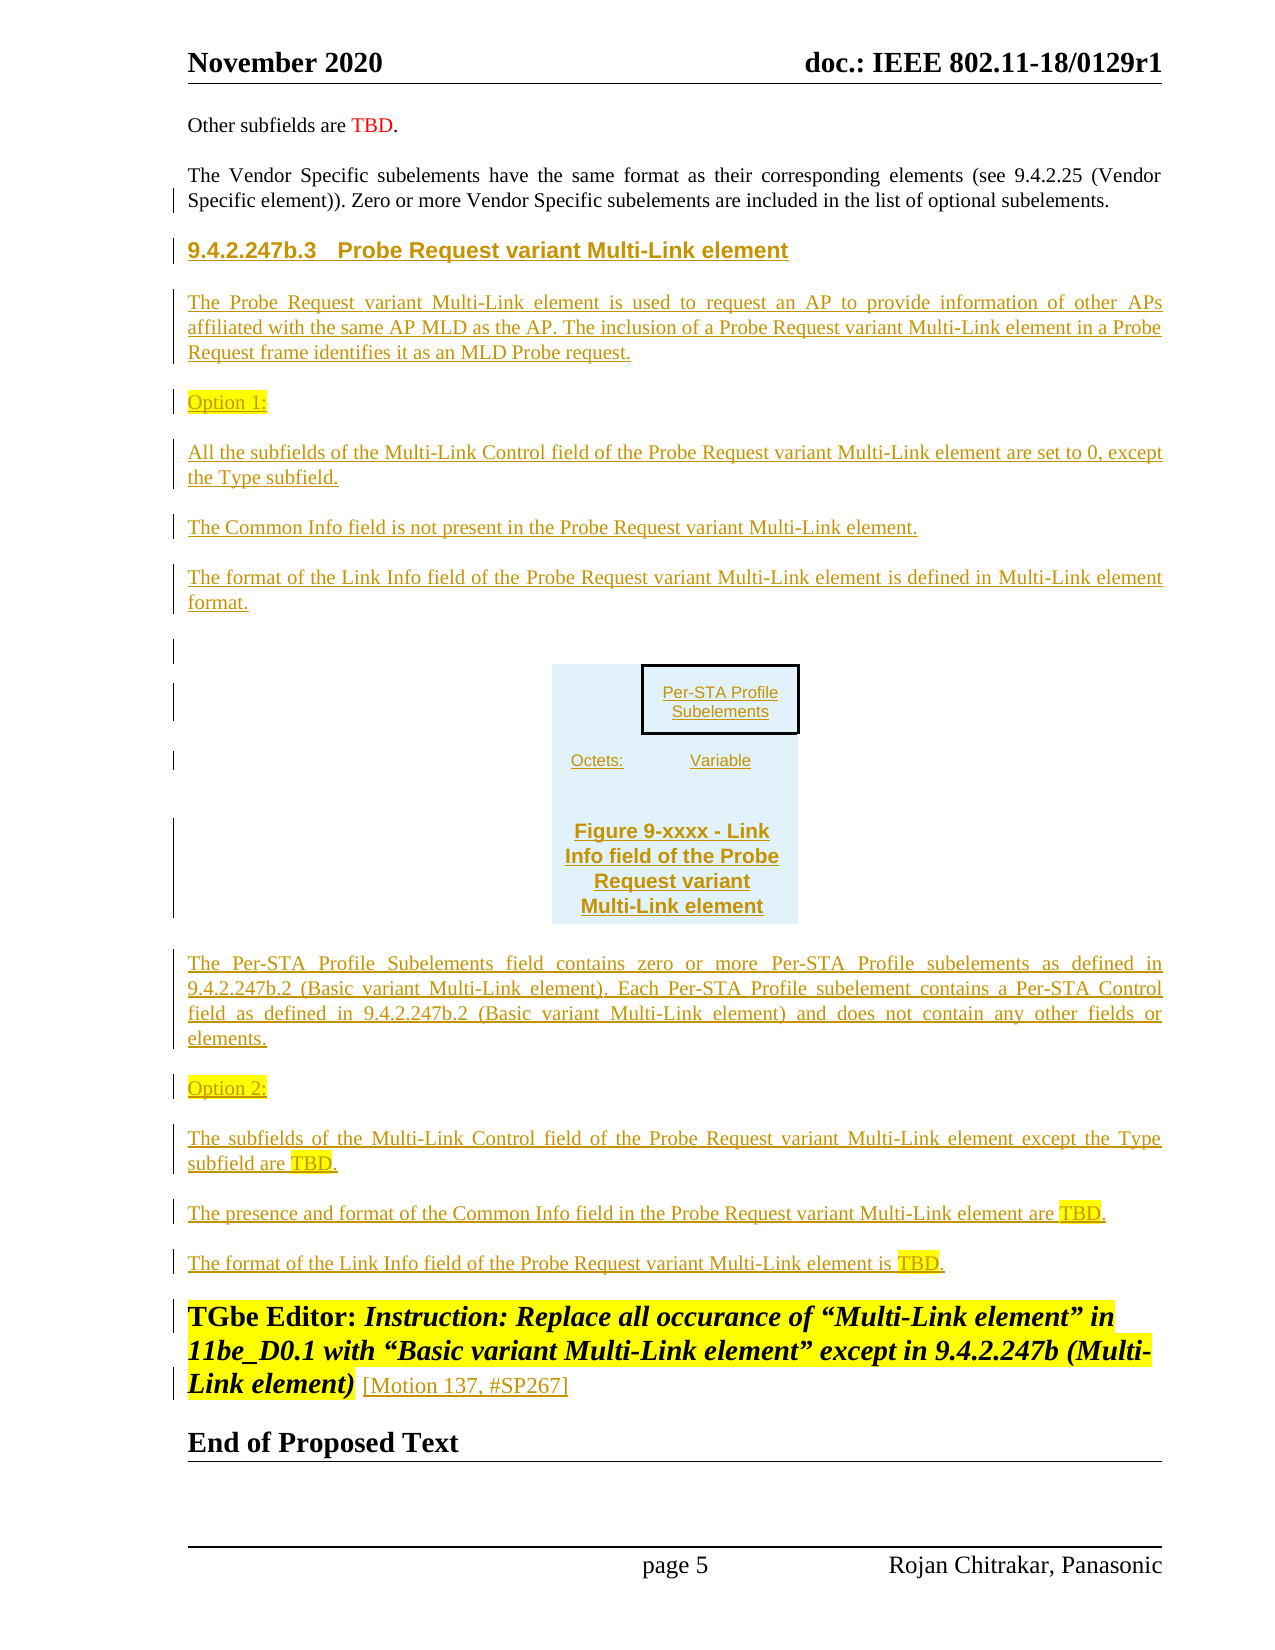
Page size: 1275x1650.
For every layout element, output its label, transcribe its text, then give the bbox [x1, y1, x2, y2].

text The Vendor Specific subelements have the same format as their corresponding elements (see 9.4.2.25 (Vendor Specific element)). Zero or more Vendor Specific subelements are included in the list of optional subelements. [187, 162, 1162, 212]
text End of Proposed Text [187, 1425, 1162, 1462]
text TGbe Editor: Instruction: Replace all occurance of “Multi-Link element” in 11be_D0.1 with “Basic variant Multi-Link element” except in 9.4.2.247b (Multi-Link element) [187, 1299, 1162, 1400]
text Other subfields are TBD. [187, 112, 1162, 137]
